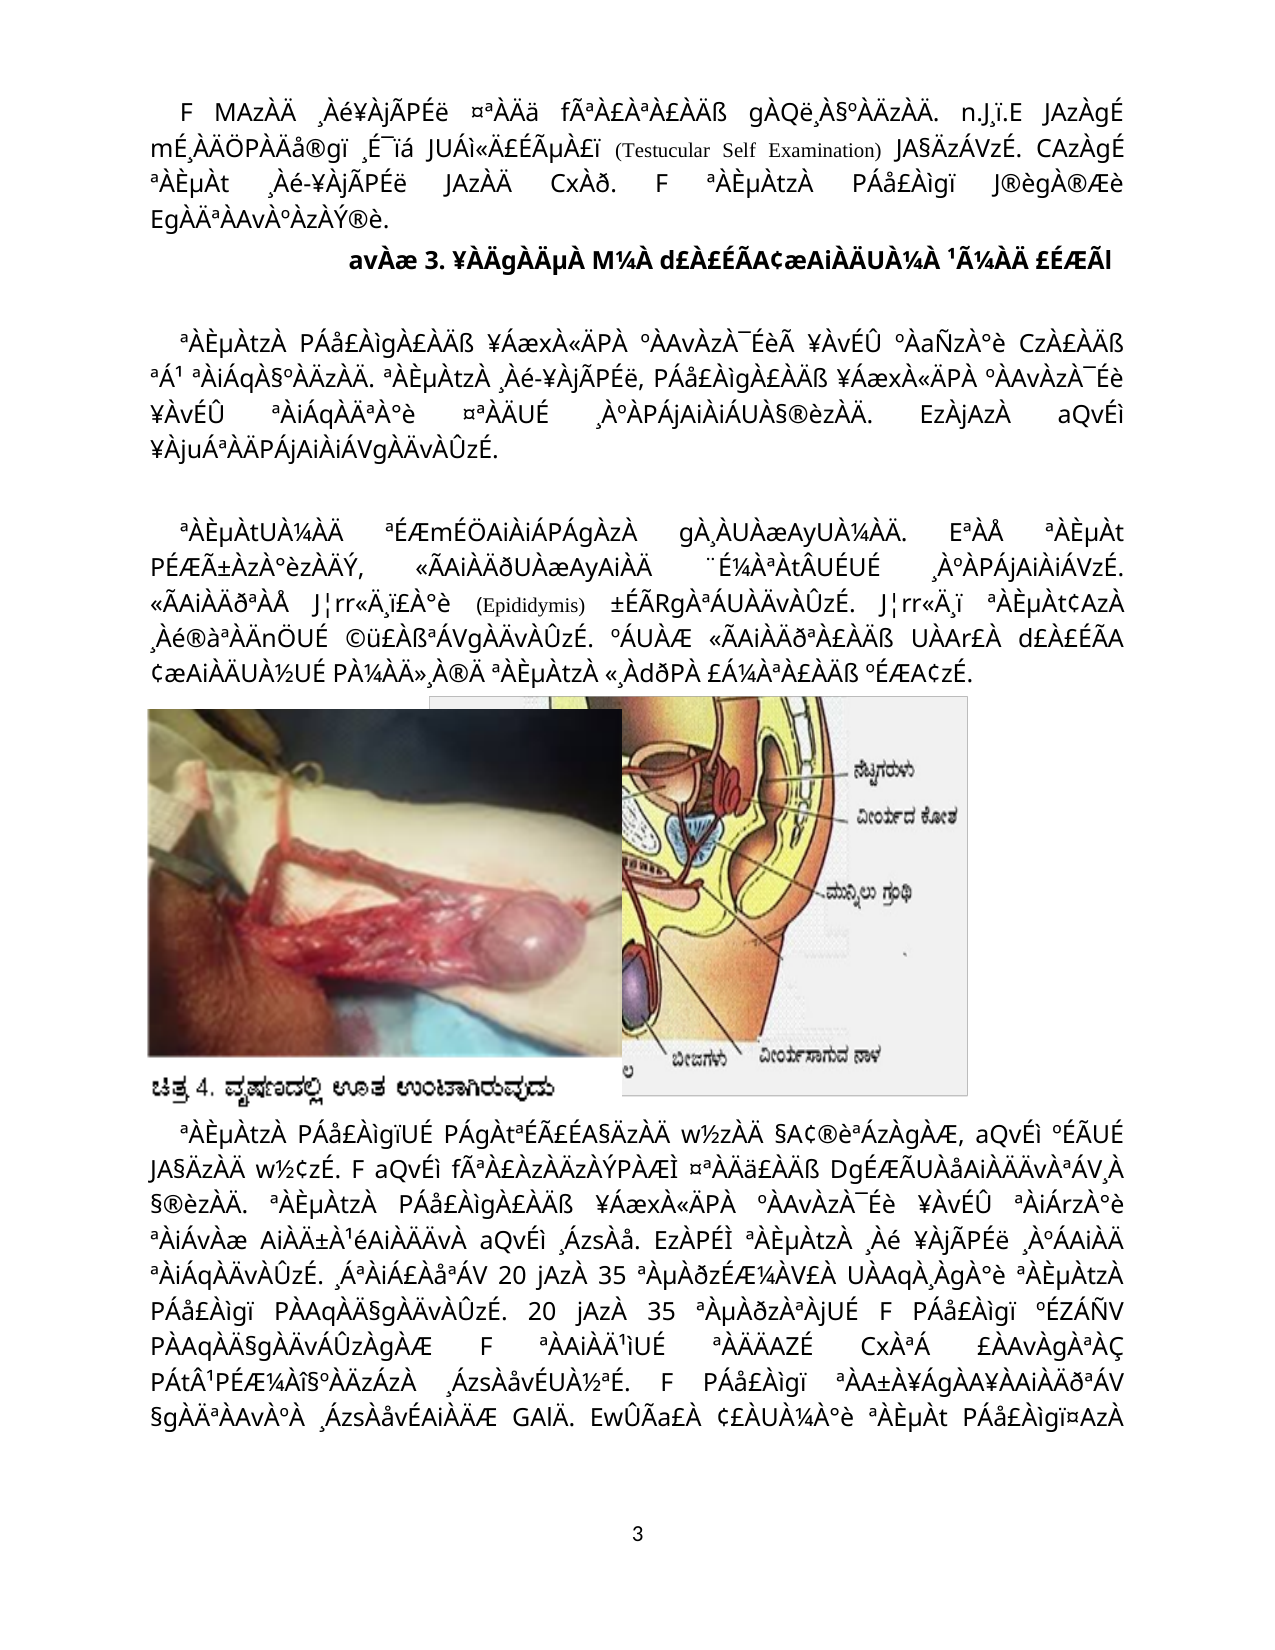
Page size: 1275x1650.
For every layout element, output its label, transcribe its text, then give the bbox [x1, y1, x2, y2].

text ªÀÈµÀtUÀ¼ÀÄ ªÉÆmÉÖAiÀiÁPÁgÀzÀ gÀ¸ÀUÀæAyUÀ¼ÀÄ. EªÀÅ ªÀÈµÀt PÉÆÃ±ÀzÀ°èzÀÄÝ, «ÃAiÀÄðUÀæAyAiÀÄ ¨É¼ÀªÀtÂUÉUÉ ¸ÀºÀPÁjAiÀiÁVzÉ. «ÃAiÀÄðªÀÅ J¦rr«Ä¸ï£À°è (Epididymis) ±ÉÃRgÀªÁUÀÄvÀÛzÉ. J¦rr«Ä¸ï ªÀÈµÀt¢AzÀ ¸Àé®àªÀÄnÖUÉ ©ü£ÀßªÁVgÀÄvÀÛzÉ. ºÁUÀÆ «ÃAiÀÄðªÀ£ÀÄß UÀAr£À d£À£ÉÃA¢æAiÀÄUÀ½UÉ PÀ¼ÀÄ»¸À®Ä ªÀÈµÀtzÀ «¸ÀdðPÀ £Á¼ÀªÀ£ÀÄß ºÉÆA¢zÉ. [150, 513, 1125, 690]
text avÀæ 3. ¥ÀÄgÀÄµÀ M¼À d£À£ÉÃA¢æAiÀÄUÀ¼À ¹Ã¼ÀÄ £ÉÆÃl [150, 241, 1125, 277]
text F MAzÀÄ ¸Àé¥ÀjÃPÉë ¤ªÀÄä fÃªÀ£ÀªÀ£ÀÄß gÀQë¸À§ºÀÄzÀÄ. n.J¸ï.E JAzÀgÉ mÉ¸ÀÄÖPÀÄå®gï ¸É¯ïá JUÁì«Ä£ÉÃµÀ£ï (Testucular Self Examination) JA§ÄzÁVzÉ. CAzÀgÉ ªÀÈµÀt ¸Àé-¥ÀjÃPÉë JAzÀÄ CxÀð. F ªÀÈµÀtzÀ PÁå£Àìgï J®ègÀ®Æè EgÀÄªÀAvÀºÀzÀÝ®è. [150, 94, 1125, 235]
picture [146, 709, 622, 1109]
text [150, 696, 1125, 1434]
text ªÀÈµÀtzÀ PÁå£ÀìgÀ£ÀÄß ¥ÁæxÀ«ÄPÀ ºÀAvÀzÀ¯ÉèÃ ¥ÀvÉÛ ºÀaÑzÀ°è CzÀ£ÀÄß ªÁ¹ ªÀiÁqÀ§ºÀÄzÀÄ. ªÀÈµÀtzÀ ¸Àé-¥ÀjÃPÉë, PÁå£ÀìgÀ£ÀÄß ¥ÁæxÀ«ÄPÀ ºÀAvÀzÀ¯Éè ¥ÀvÉÛ ªÀiÁqÀÄªÀ°è ¤ªÀÄUÉ ¸ÀºÀPÁjAiÀiÁUÀ§®èzÀÄ. EzÀjAzÀ aQvÉì ¥ÀjuÁªÀÄPÁjAiÀiÁVgÀÄvÀÛzÉ. [150, 324, 1125, 466]
